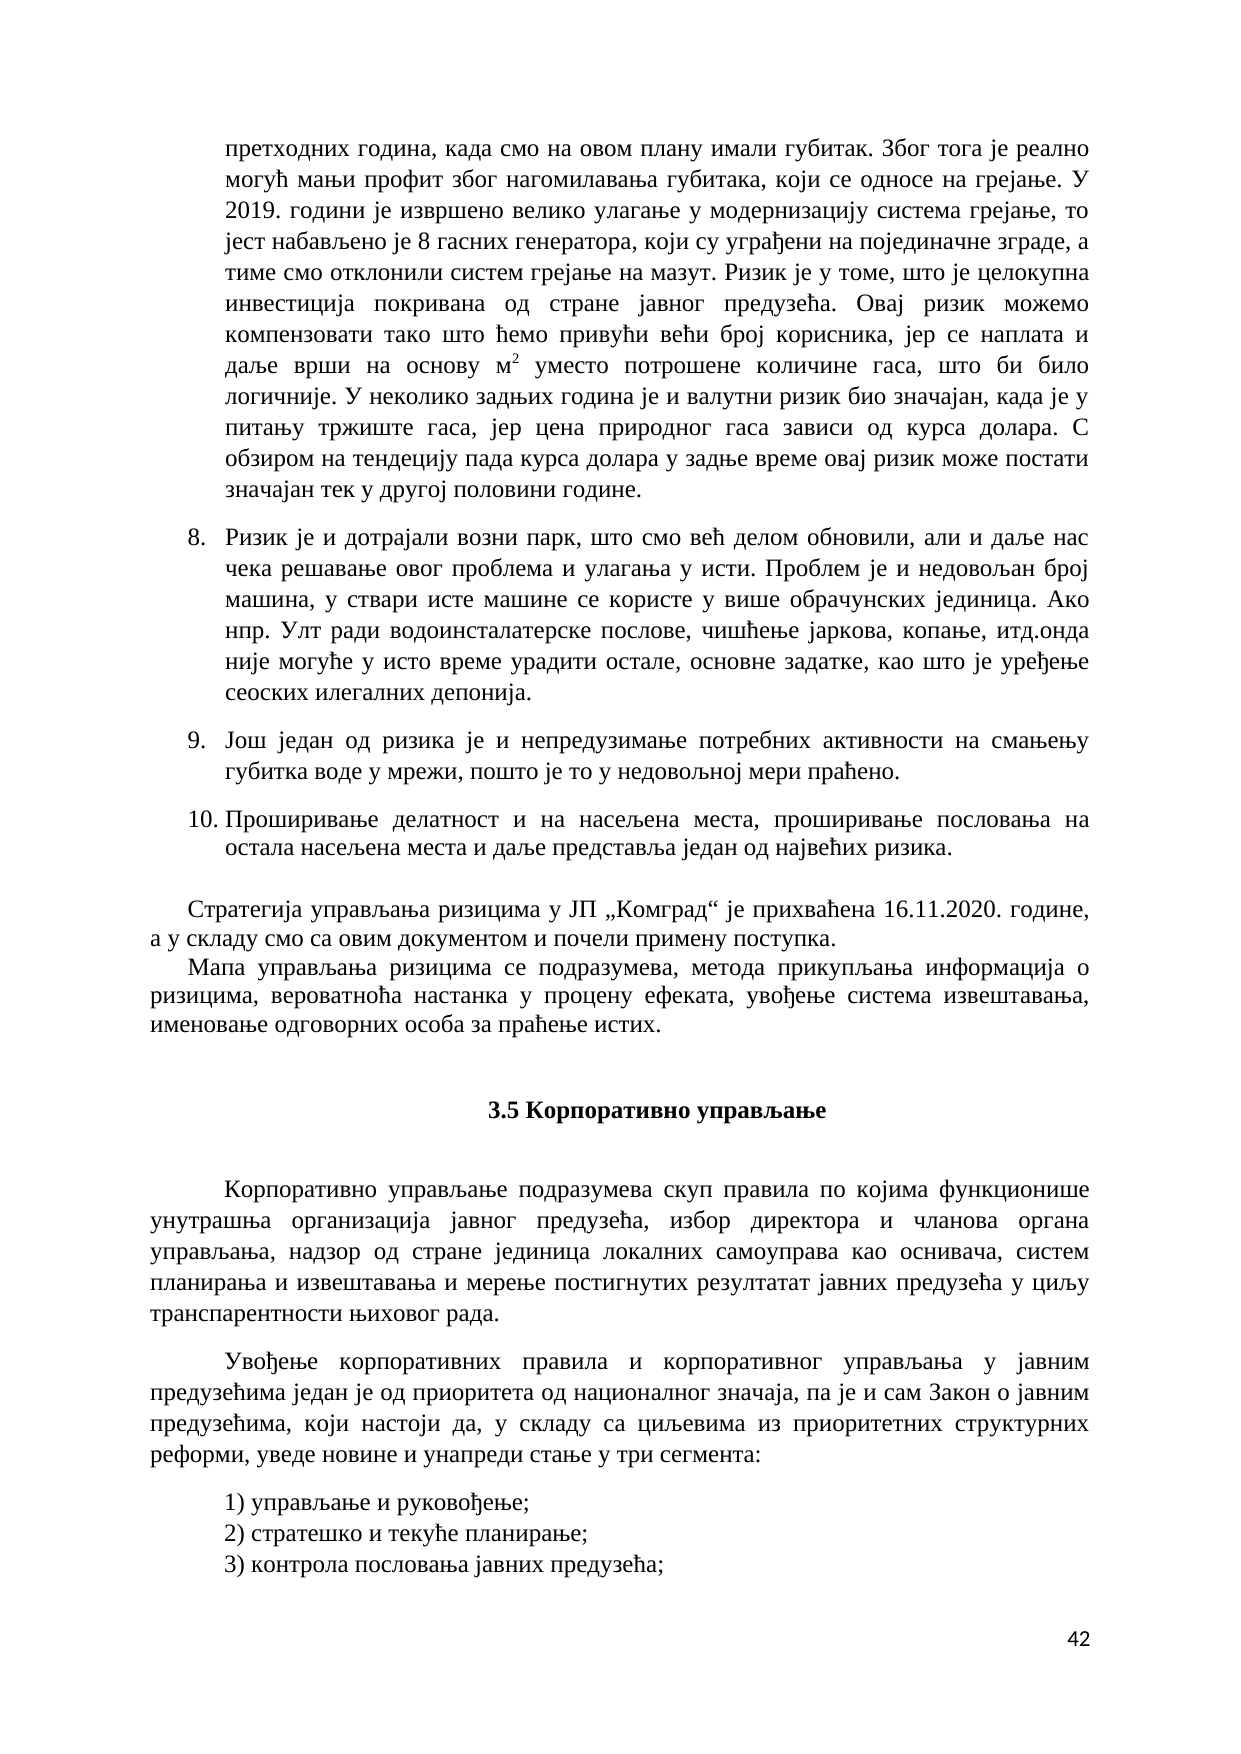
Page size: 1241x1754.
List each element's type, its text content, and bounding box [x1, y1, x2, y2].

text Корпоративно управљање подразумева скуп правила по којима функционише унутрашња организација јавног предузећа, избор директора и чланова органа управљања, надзор од стране јединица локалних самоуправа као оснивача, систем планирања и извештавања и мерење постигнутих резултатат јавних предузећа у циљу транспарентности њиховог рада. [150, 1174, 1090, 1327]
text Увођење корпоративних правила и корпоративног управљања у јавним предузећима један је од приоритета од националног значаја, па је и сам Закон о јавним предузећима, који настоји да, у складу са циљевима из приоритетних структурних реформи, уведе новине и унапреди стање у три сегмента: [150, 1346, 1090, 1468]
list Ризик је и дотрајали возни парк, што смо већ делом обновили, али и даље нас чека решавање овог проблема и улагања у исти. Проблем је и недовољан број машина, у ствари исте машине се користе у више обрачунских јединица. Ако нпр. Улт ради водоинсталатерске послове, чишћење јаркова, копање, итд.онда није могуће у исто време урадити остале, основне задатке, као што је уређење сеоских илегалних депонија. [187, 522, 1090, 706]
text 2) стратешко и текуће планирање; [150, 1518, 1090, 1547]
text 3) контрола пословања јавних предузећа; [150, 1549, 1090, 1578]
text Стратегија управљања ризицима у ЈП „Комград“ је прихваћена 16.11.2020. године, а у складу смо са овим документом и почели примену поступка. [150, 894, 1090, 952]
list Још један од ризика је и непредузимање потребних активности на смањењу губитка воде у мрежи, пошто је то у недовољној мери праћено. [187, 725, 1090, 785]
text Мапа управљања ризицима се подразумева, метода прикупљања информација о ризицима, вероватноћа настанка у процену ефеката, увођење система извештавања, именовање одговорних особа за праћење истих. [150, 952, 1090, 1038]
text 1) управљање и руковођење; [150, 1487, 1090, 1516]
text 3.5 Корпоративно управљање [150, 1096, 1090, 1124]
list Проширивање делатност и на насељена места, проширивање пословања на остала насељена места и даље представља један од највећих ризика. [187, 804, 1090, 861]
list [187, 133, 1090, 503]
